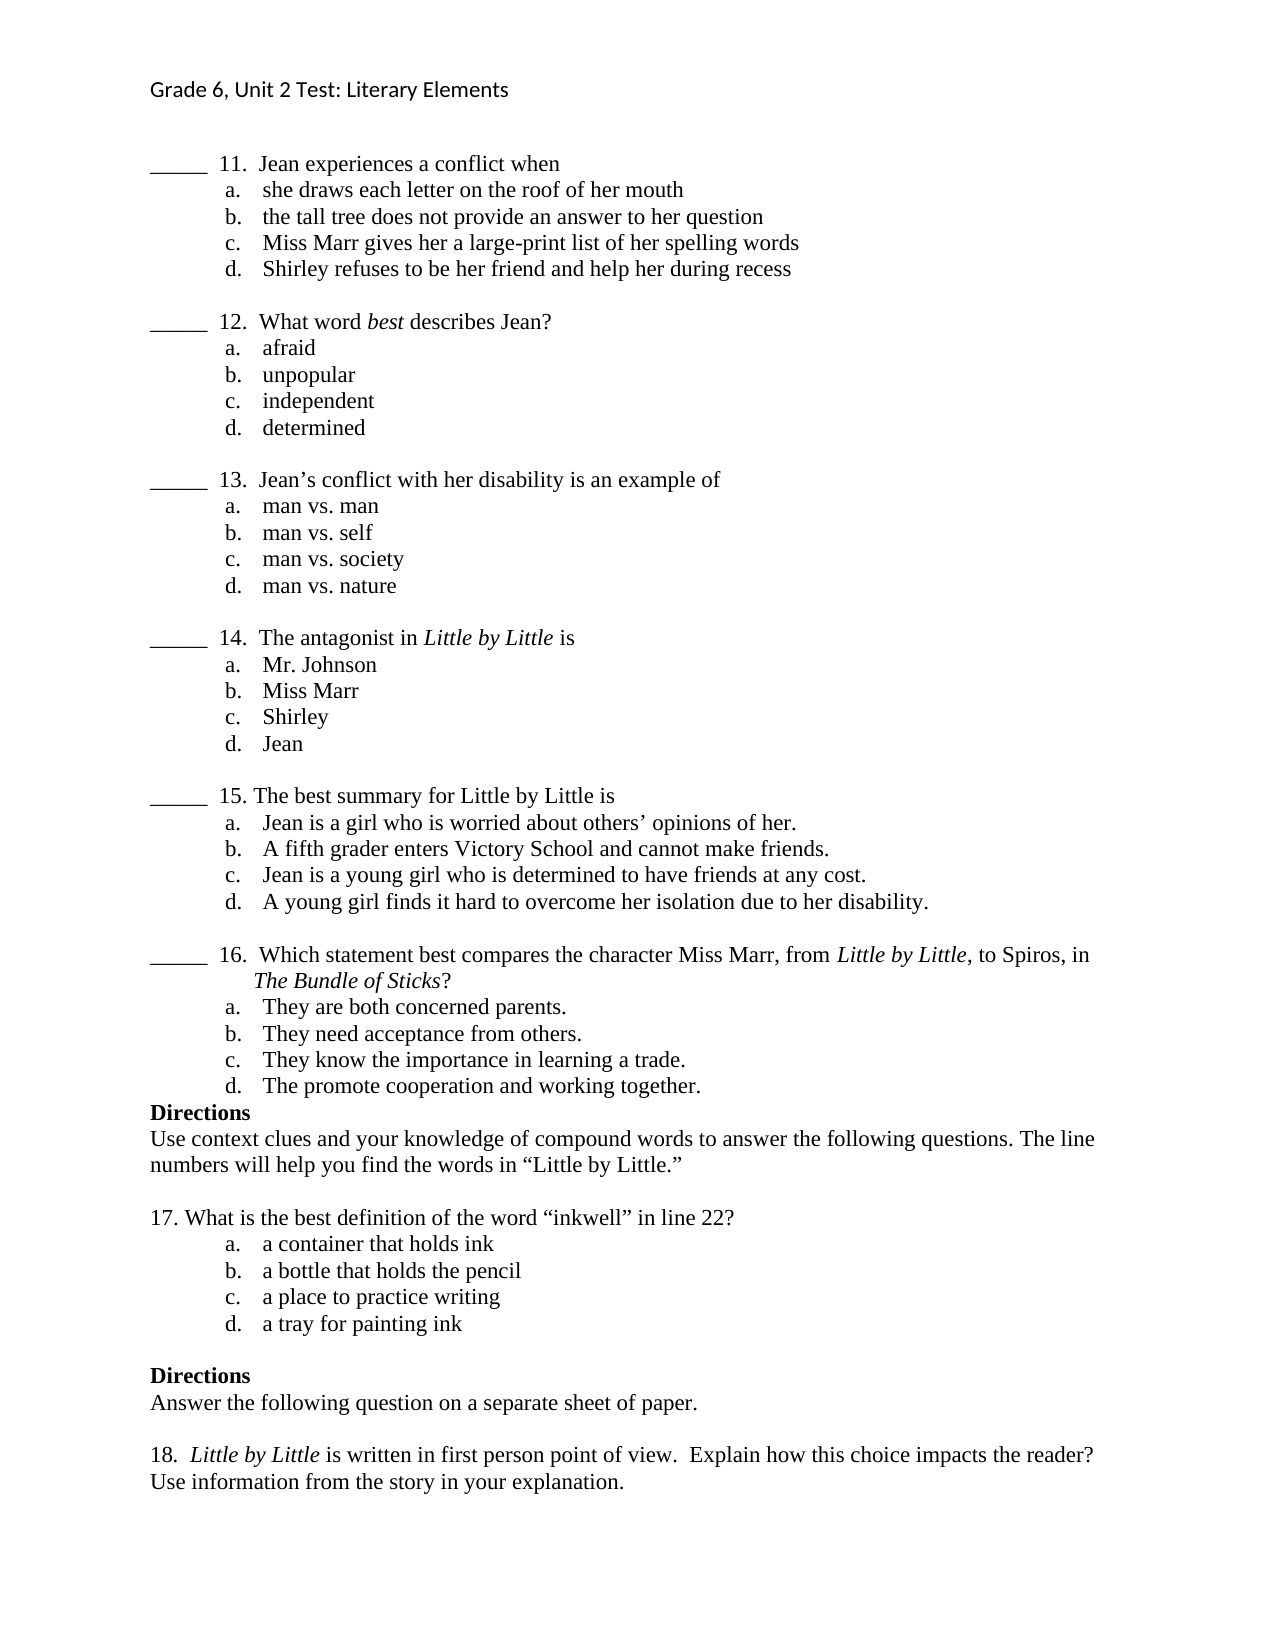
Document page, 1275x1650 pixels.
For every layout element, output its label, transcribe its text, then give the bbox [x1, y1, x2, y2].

list independent [225, 387, 1125, 413]
text _____ 14. The antagonist in Little by Little is [150, 624, 1125, 651]
list A young girl finds it hard to overcome her isolation due to her disability. [225, 888, 1125, 914]
text Directions [150, 1099, 1125, 1125]
list a container that holds ink [225, 1231, 1125, 1257]
list Shirley [225, 703, 1125, 730]
list determined [225, 413, 1125, 440]
list man vs. nature [225, 572, 1125, 598]
list They need acceptance from others. [225, 1020, 1125, 1046]
text 18. Little by Little is written in first person point of view. Explain how this choice impacts the reader? Use information from the story in your explanation. [150, 1441, 1125, 1494]
list Jean is a young girl who is determined to have friends at any cost. [225, 862, 1125, 888]
list They are both concerned parents. [225, 993, 1125, 1020]
list she draws each letter on the roof of her mouth [225, 176, 1125, 203]
list Miss Marr [225, 677, 1125, 703]
list Jean [225, 730, 1125, 756]
text Directions [150, 1362, 1125, 1389]
list man vs. man [225, 493, 1125, 519]
list a tray for painting ink [225, 1309, 1125, 1336]
list Mr. Johnson [225, 651, 1125, 677]
list They know the importance in learning a trade. [225, 1046, 1125, 1072]
text _____ 12. What word best describes Jean? [150, 308, 1125, 334]
list man vs. self [225, 519, 1125, 545]
list man vs. society [225, 545, 1125, 572]
list a bottle that holds the pencil [225, 1257, 1125, 1283]
text 17. What is the best definition of the word “inkwell” in line 22? [150, 1204, 1125, 1231]
list Shirley refuses to be her friend and help her during recess [225, 255, 1125, 282]
list a place to practice writing [225, 1283, 1125, 1309]
list Miss Marr gives her a large-print list of her spelling words [225, 229, 1125, 255]
list the tall tree does not provide an answer to her question [225, 203, 1125, 229]
text _____ 11. Jean experiences a conflict when [150, 150, 1125, 176]
list Jean is a girl who is worried about others’ opinions of her. [225, 809, 1125, 835]
text _____ 13. Jean’s conflict with her disability is an example of [150, 466, 1125, 493]
list unpopular [225, 361, 1125, 387]
text Use context clues and your knowledge of compound words to answer the following questions. The line numbers will help you find the words in “Little by Little.” [150, 1125, 1125, 1178]
text _____ 15. The best summary for Little by Little is [150, 782, 1125, 809]
text Answer the following question on a separate sheet of paper. [150, 1389, 1125, 1415]
text _____ 16. Which statement best compares the character Miss Marr, from Little by Little, to Spiros, in The Bundle of Sticks? [150, 941, 1125, 993]
list The promote cooperation and working together. [225, 1072, 1125, 1099]
list afraid [225, 334, 1125, 361]
list A fifth grader enters Victory School and cannot make friends. [225, 835, 1125, 862]
